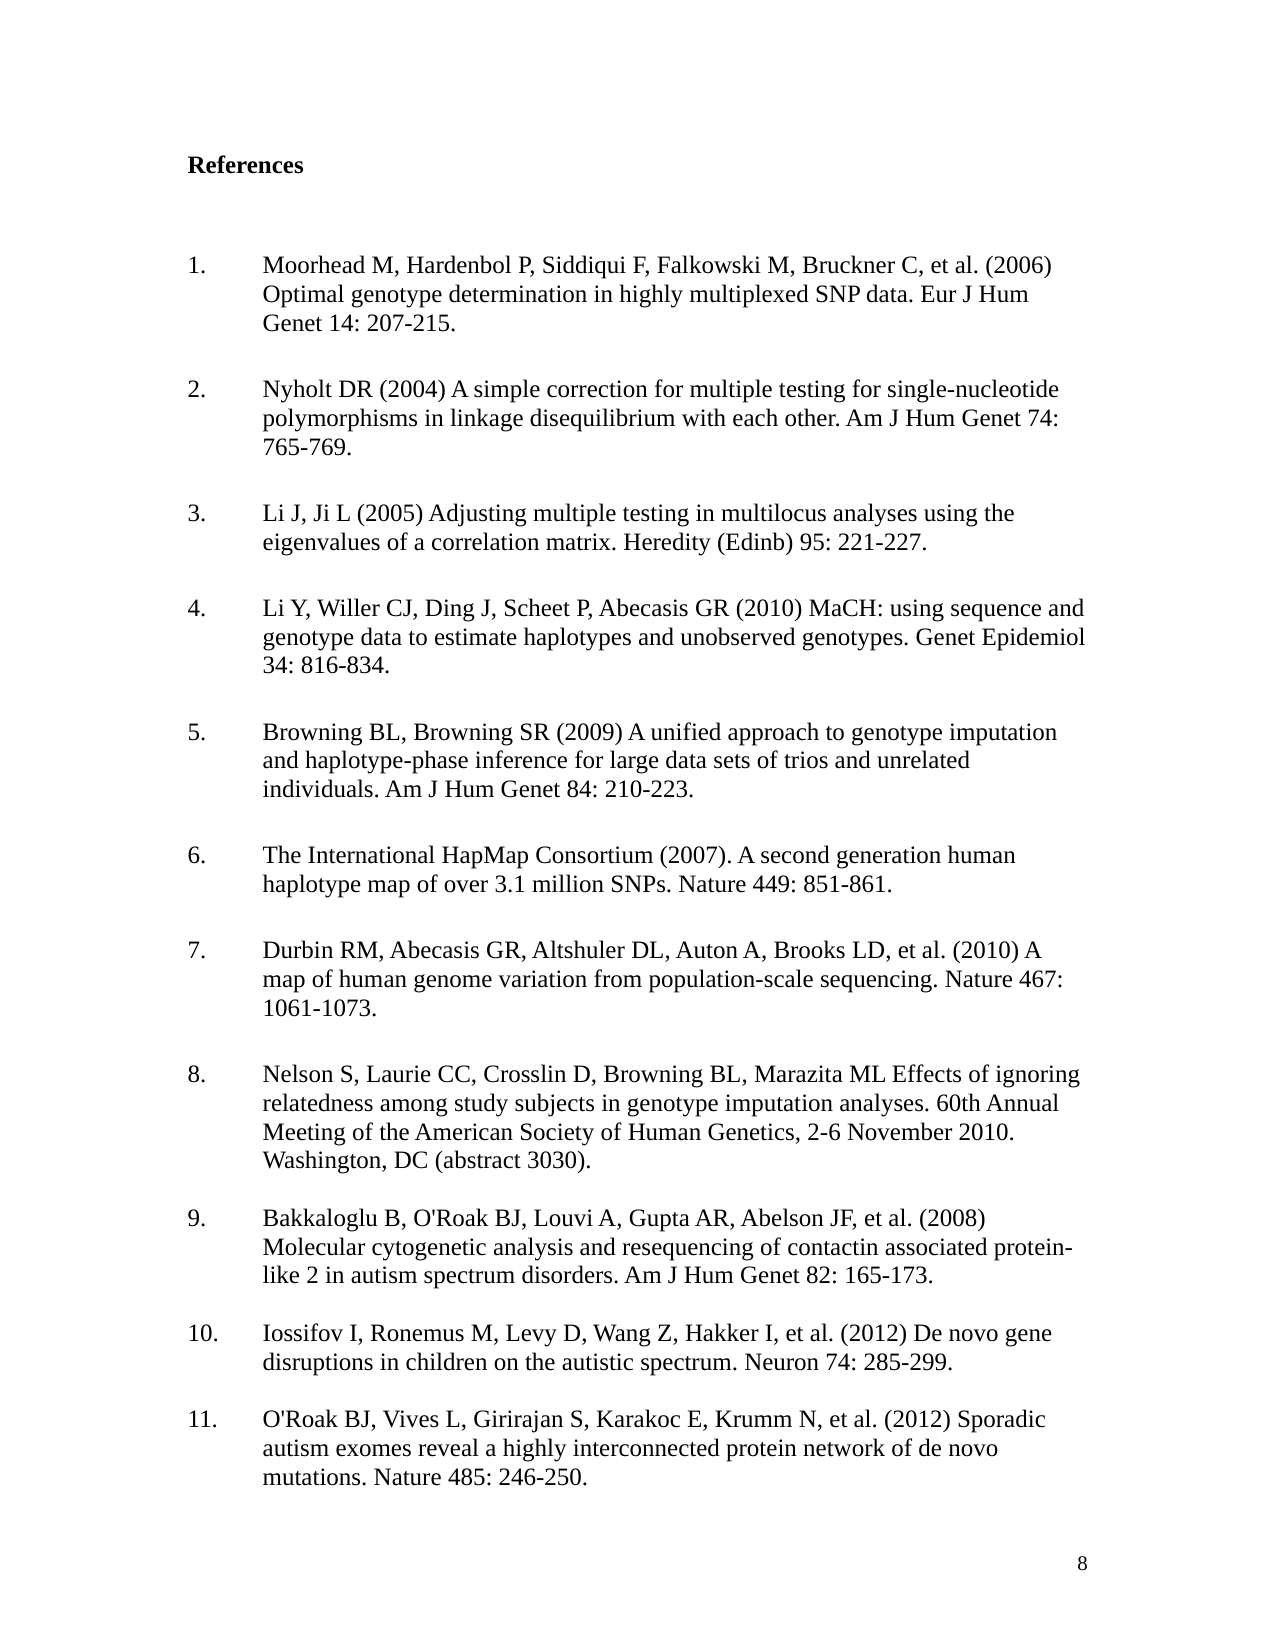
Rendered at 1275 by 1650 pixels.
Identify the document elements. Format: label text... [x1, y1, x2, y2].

list Nelson S, Laurie CC, Crosslin D, Browning BL, Marazita ML Effects of ignoring relatedness among study subjects in genotype imputation analyses. 60th Annual Meeting of the American Society of Human Genetics, 2-6 November 2010. Washington, DC (abstract 3030). [187, 1059, 1087, 1174]
list Bakkaloglu B, O'Roak BJ, Louvi A, Gupta AR, Abelson JF, et al. (2008) Molecular cytogenetic analysis and resequencing of contactin associated protein-like 2 in autism spectrum disorders. Am J Hum Genet 82: 165-173. [187, 1203, 1087, 1289]
list Li J, Ji L (2005) Adjusting multiple testing in multilocus analyses using the eigenvalues of a correlation matrix. Heredity (Edinb) 95: 221-227. [187, 498, 1087, 556]
text References [187, 150, 1087, 179]
list Li Y, Willer CJ, Ding J, Scheet P, Abecasis GR (2010) MaCH: using sequence and genotype data to estimate haplotypes and unobserved genotypes. Genet Epidemiol 34: 816-834. [187, 593, 1087, 679]
list O'Roak BJ, Vives L, Girirajan S, Karakoc E, Krumm N, et al. (2012) Sporadic autism exomes reveal a highly interconnected protein network of de novo mutations. Nature 485: 246-250. [187, 1404, 1087, 1491]
list Iossifov I, Ronemus M, Levy D, Wang Z, Hakker I, et al. (2012) De novo gene disruptions in children on the autistic spectrum. Neuron 74: 285-299. [187, 1318, 1087, 1376]
list Moorhead M, Hardenbol P, Siddiqui F, Falkowski M, Bruckner C, et al. (2006) Optimal genotype determination in highly multiplexed SNP data. Eur J Hum Genet 14: 207-215. [187, 251, 1087, 337]
list Nyholt DR (2004) A simple correction for multiple testing for single-nucleotide polymorphisms in linkage disequilibrium with each other. Am J Hum Genet 74: 765-769. [187, 374, 1087, 461]
list The International HapMap Consortium (2007). A second generation human haplotype map of over 3.1 million SNPs. Nature 449: 851-861. [187, 841, 1087, 898]
list Browning BL, Browning SR (2009) A unified approach to genotype imputation and haplotype-phase inference for large data sets of trios and unrelated individuals. Am J Hum Genet 84: 210-223. [187, 717, 1087, 803]
list Durbin RM, Abecasis GR, Altshuler DL, Auton A, Brooks LD, et al. (2010) A map of human genome variation from population-scale sequencing. Nature 467: 1061-1073. [187, 936, 1087, 1022]
